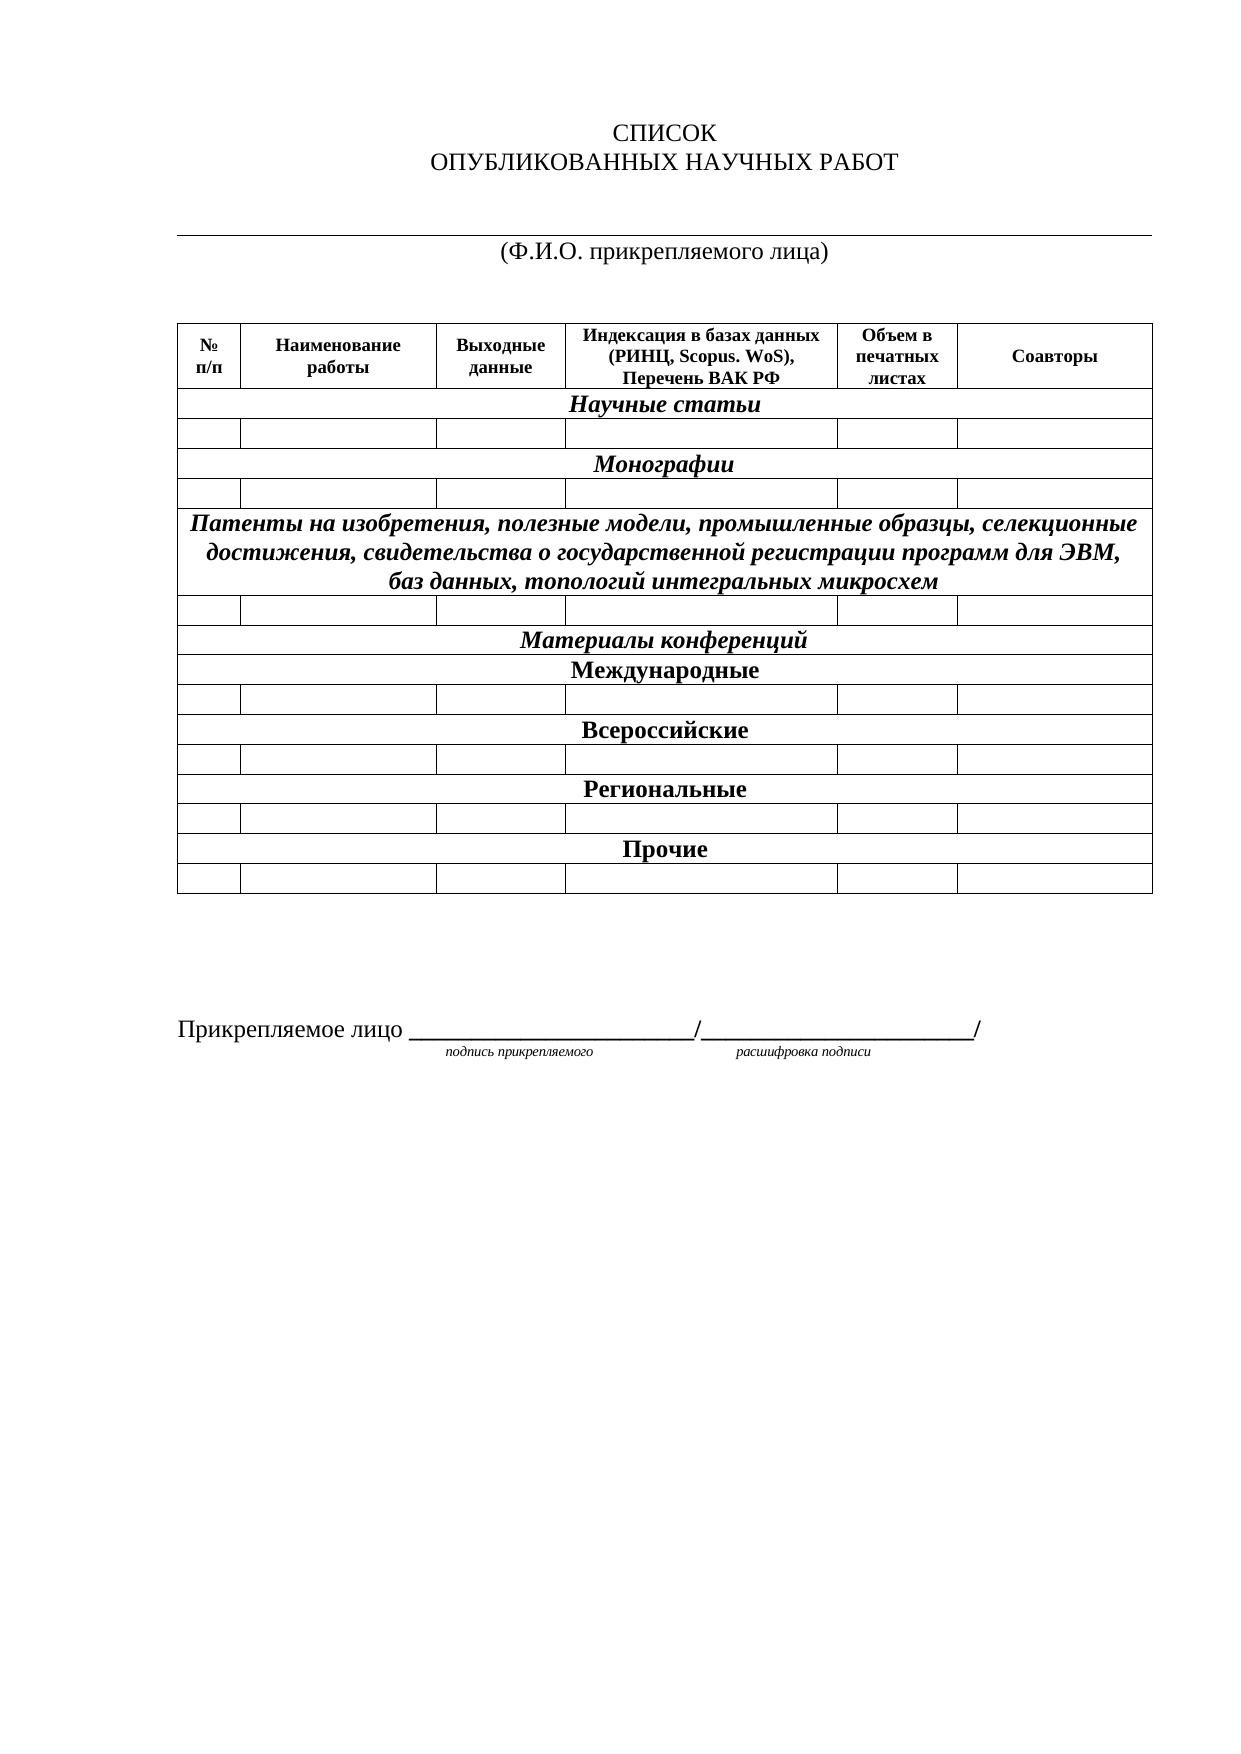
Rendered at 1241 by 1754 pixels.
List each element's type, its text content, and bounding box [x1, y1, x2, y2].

table_cell [566, 479, 837, 507]
table_cell [958, 745, 1152, 773]
table_cell [838, 745, 957, 773]
table_cell [566, 864, 837, 893]
table_cell [437, 685, 565, 714]
table_cell [958, 685, 1152, 714]
table_cell [838, 419, 957, 448]
table_cell [241, 804, 436, 833]
table_cell [437, 864, 565, 893]
table_cell [178, 685, 240, 714]
table_cell [178, 596, 240, 624]
table_cell Региональные [178, 775, 1152, 803]
table_cell [241, 864, 436, 893]
table_header Соавторы [958, 324, 1152, 388]
table_cell [437, 804, 565, 833]
table_cell [958, 864, 1152, 893]
table_cell Прочие [178, 834, 1152, 863]
table_cell [838, 685, 957, 714]
table_cell [566, 685, 837, 714]
table_cell [437, 419, 565, 448]
table_header № п/п [178, 324, 240, 388]
table_cell Патенты на изобретения, полезные модели, промышленные образцы, селекционные достижения, свидетельства о государственной регистрации программ для ЭВМ, баз данных, топологий интегральных микросхем [178, 509, 1152, 595]
table_cell Всероссийские [178, 715, 1152, 744]
table_cell [178, 804, 240, 833]
table_cell [241, 745, 436, 773]
text Прикрепляемое лицо _______________________/______________________/ [177, 1014, 1152, 1043]
table_cell [838, 864, 957, 893]
table_header Индексация в базах данных (РИНЦ, Scopus. WoS), Перечень ВАК РФ [566, 324, 837, 388]
table_cell [437, 479, 565, 507]
table_cell [437, 745, 565, 773]
table_cell [178, 864, 240, 893]
table_cell [241, 685, 436, 714]
table_cell [178, 745, 240, 773]
table_cell [838, 804, 957, 833]
table_cell [958, 479, 1152, 507]
text подпись прикрепляемого расшифровка подписи [177, 1043, 1152, 1071]
text опуБликованных научных работ [177, 147, 1152, 176]
table_cell [838, 479, 957, 507]
table_header Выходные данные [437, 324, 565, 388]
table_cell Материалы конференций [178, 626, 1152, 654]
text Список [177, 118, 1152, 147]
table_header Наименование работы [241, 324, 436, 388]
table_cell [958, 596, 1152, 624]
table_cell [566, 419, 837, 448]
table_cell [566, 745, 837, 773]
text (Ф.И.О. прикрепляемого лица) [177, 236, 1152, 265]
table_cell [566, 804, 837, 833]
table_cell [958, 804, 1152, 833]
table_cell Международные [178, 655, 1152, 684]
table_cell [437, 596, 565, 624]
table_cell Монографии [178, 449, 1152, 478]
table_cell [178, 479, 240, 507]
table_cell [838, 596, 957, 624]
table_cell [178, 419, 240, 448]
table_cell Научные статьи [178, 389, 1152, 418]
table_cell [241, 596, 436, 624]
table_cell [958, 419, 1152, 448]
table_cell [566, 596, 837, 624]
table_header Объем в печатных листах [838, 324, 957, 388]
table_cell [241, 479, 436, 507]
table_cell [241, 419, 436, 448]
